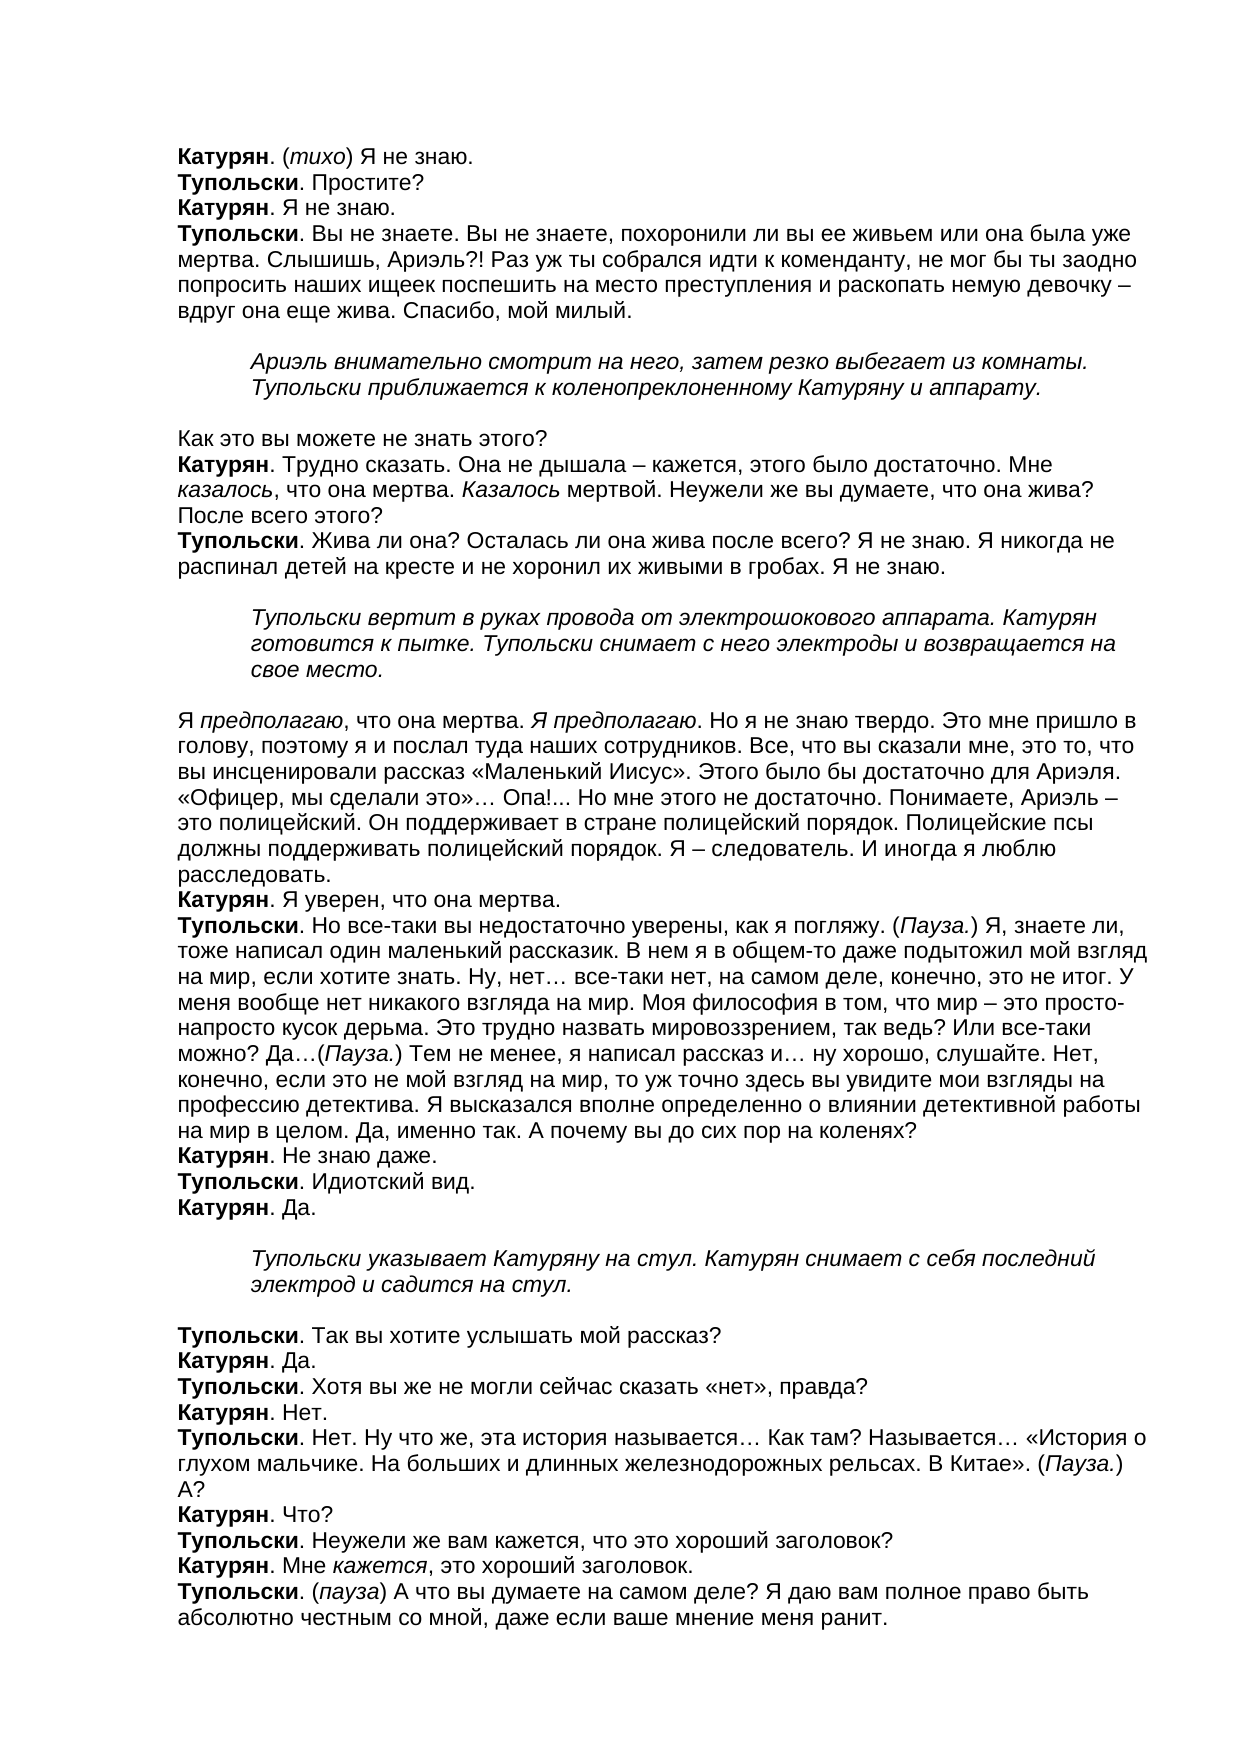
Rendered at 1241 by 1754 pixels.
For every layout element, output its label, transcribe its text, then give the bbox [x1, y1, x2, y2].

text Тупольски вертит в руках провода от электрошокового аппарата. Катурян готовится к пытке. Тупольски снимает с него электроды и возвращается на свое место. [251, 605, 1152, 682]
text Катурян. Я уверен, что она мертва. [177, 887, 1152, 912]
text Тупольски. Жива ли она? Осталась ли она жива после всего? Я не знаю. Я никогда не распинал детей на кресте и не хоронил их живыми в гробах. Я не знаю. [177, 528, 1152, 579]
text Катурян. Мне кажется, это хороший заголовок. [177, 1553, 1152, 1579]
text Катурян. Я не знаю. [177, 195, 1152, 221]
text Как это вы можете не знать этого? [177, 426, 1152, 451]
text Я предполагаю, что она мертва. Я предполагаю. Но я не знаю твердо. Это мне пришло в голову, поэтому я и послал туда наших сотрудников. Все, что вы сказали мне, это то, что вы инсценировали рассказ «Маленький Иисус». Этого было бы достаточно для Ариэля. «Офицер, мы сделали это»… Опа!... Но мне этого не достаточно. Понимаете, Ариэль – это полицейский. Он поддерживает в стране полицейский порядок. Полицейские псы должны поддерживать полицейский порядок. Я – следователь. И иногда я люблю расследовать. [177, 707, 1152, 887]
text Катурян. Да. [177, 1194, 1152, 1220]
text Тупольски. Простите? [177, 169, 1152, 195]
text Катурян. Не знаю даже. [177, 1143, 1152, 1169]
text Ариэль внимательно смотрит на него, затем резко выбегает из комнаты. Тупольски приближается к коленопреклоненному Катуряну и аппарату. [251, 349, 1152, 400]
text Тупольски. Вы не знаете. Вы не знаете, похоронили ли вы ее живьем или она была уже мертва. Слышишь, Ариэль?! Раз уж ты собрался идти к коменданту, не мог бы ты заодно попросить наших ищеек поспешить на место преступления и раскопать немую девочку – вдруг она еще жива. Спасибо, мой милый. [177, 221, 1152, 323]
text Тупольски указывает Катуряну на стул. Катурян снимает с себя последний электрод и садится на стул. [251, 1246, 1152, 1297]
text Тупольски. Хотя вы же не могли сейчас сказать «нет», правда? [177, 1374, 1152, 1399]
text Тупольски. Нет. Ну что же, эта история называется… Как там? Называется… «История о глухом мальчике. На больших и длинных железнодорожных рельсах. В Китае». (Пауза.) А? [177, 1425, 1152, 1502]
text Тупольски. Идиотский вид. [177, 1169, 1152, 1194]
text Катурян. (тихо) Я не знаю. [177, 144, 1152, 169]
text Тупольски. Но все-таки вы недостаточно уверены, как я погляжу. (Пауза.) Я, знаете ли, тоже написал один маленький рассказик. В нем я в общем-то даже подытожил мой взгляд на мир, если хотите знать. Ну, нет… все-таки нет, на самом деле, конечно, это не итог. У меня вообще нет никакого взгляда на мир. Моя философия в том, что мир – это просто-напросто кусок дерьма. Это трудно назвать мировоззрением, так ведь? Или все-таки можно? Да…(Пауза.) Тем не менее, я написал рассказ и… ну хорошо, слушайте. Нет, конечно, если это не мой взгляд на мир, то уж точно здесь вы увидите мои взгляды на профессию детектива. Я высказался вполне определенно о влиянии детективной работы на мир в целом. Да, именно так. А почему вы до сих пор на коленях? [177, 912, 1152, 1143]
text Катурян. Нет. [177, 1399, 1152, 1425]
text Катурян. Да. [177, 1348, 1152, 1374]
text Катурян. Трудно сказать. Она не дышала – кажется, этого было достаточно. Мне казалось, что она мертва. Казалось мертвой. Неужели же вы думаете, что она жива? После всего этого? [177, 451, 1152, 528]
text Тупольски. Неужели же вам кажется, что это хороший заголовок? [177, 1527, 1152, 1553]
text Тупольски. Так вы хотите услышать мой рассказ? [177, 1322, 1152, 1348]
text Тупольски. (пауза) А что вы думаете на самом деле? Я даю вам полное право быть абсолютно честным со мной, даже если ваше мнение меня ранит. [177, 1579, 1152, 1630]
text Катурян. Что? [177, 1502, 1152, 1527]
